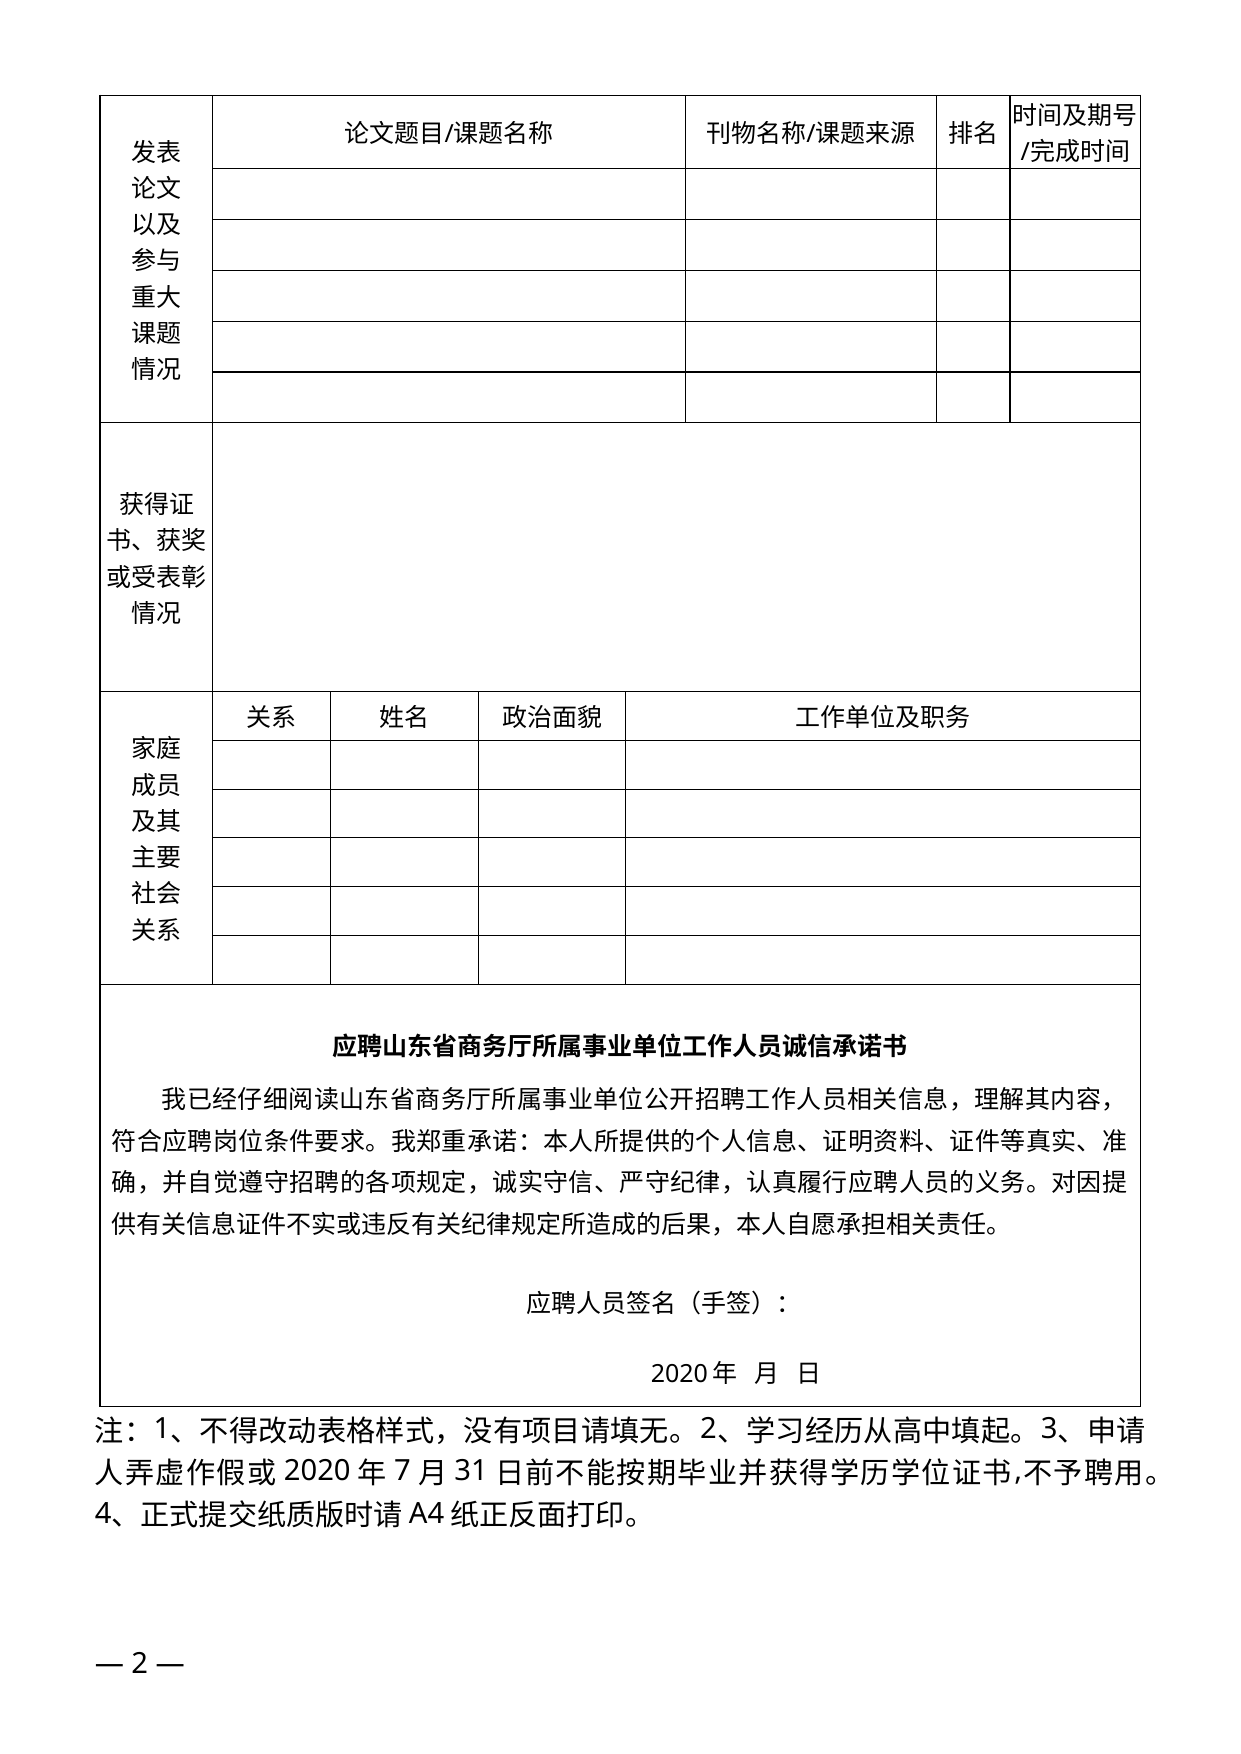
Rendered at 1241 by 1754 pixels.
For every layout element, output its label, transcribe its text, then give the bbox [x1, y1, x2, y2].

table_cell [937, 271, 1009, 321]
table_cell [213, 169, 685, 219]
table_cell [479, 741, 625, 788]
table_cell [213, 936, 330, 983]
table_cell [331, 936, 478, 983]
table_cell [213, 790, 330, 837]
table_cell [213, 373, 685, 422]
table_cell 论文题目/课题名称 [213, 96, 685, 168]
table_cell [479, 790, 625, 837]
table_cell [1011, 271, 1140, 321]
table_cell [626, 887, 1140, 935]
table_cell [331, 838, 478, 886]
table_cell [686, 373, 936, 422]
table_cell [686, 322, 936, 371]
table_cell [213, 271, 685, 321]
table_cell [1011, 322, 1140, 371]
table_cell [626, 936, 1140, 983]
table_cell [213, 838, 330, 886]
table_cell 关系 [213, 692, 330, 740]
table_cell 发表 论文 以及 参与 重大 课题 情况 [101, 96, 212, 422]
table_cell [479, 838, 625, 886]
table_cell [213, 322, 685, 371]
table_cell [213, 423, 1140, 691]
table_cell [937, 322, 1009, 371]
table_cell [213, 220, 685, 270]
table_cell 应聘山东省商务厅所属事业单位工作人员诚信承诺书 我已经仔细阅读山东省商务厅所属事业单位公开招聘工作人员相关信息，理解其内容，符合应聘岗位条件要求。我郑重承诺：本人所提供的个人信息、证明资料、证件等真实、准确，并自觉遵守招聘的各项规定，诚实守信、严守纪律，认真履行应聘人员的义务。对因提供有关信息证件不实或违反有关纪律规定所造成的后果，本人自愿承担相关责任。 应聘人员签名（手签）： 2020年 月 日 [101, 985, 1140, 1406]
table_cell [626, 741, 1140, 788]
table_cell 时间及期号/完成时间 [1011, 96, 1140, 168]
table_cell [479, 936, 625, 983]
table_cell [1011, 220, 1140, 270]
table_cell [1011, 169, 1140, 219]
table_cell [331, 790, 478, 837]
table_cell 刊物名称/课题来源 [686, 96, 936, 168]
table_cell [331, 887, 478, 935]
text 注：1、不得改动表格样式，没有项目请填无。2、学习经历从高中填起。3、申请人弄虚作假或2020年7月31日前不能按期毕业并获得学历学位证书,不予聘用。4、正式提交纸质版时请A4纸正反面打印。 [94, 1407, 1146, 1534]
table_cell [937, 169, 1009, 219]
table_cell [213, 741, 330, 788]
table_cell [937, 373, 1009, 422]
table_cell 家庭 成员 及其 主要 社会 关系 [101, 692, 212, 983]
table_cell [686, 169, 936, 219]
table_cell [937, 220, 1009, 270]
table_cell [213, 887, 330, 935]
table_cell [479, 887, 625, 935]
table_cell 获得证书、获奖或受表彰情况 [101, 423, 212, 691]
table_cell [331, 741, 478, 788]
table_cell [626, 790, 1140, 837]
table_cell [626, 838, 1140, 886]
table_cell 排名 [937, 96, 1009, 168]
table_cell 工作单位及职务 [626, 692, 1140, 740]
table_cell [686, 220, 936, 270]
table_cell [686, 271, 936, 321]
table_cell 姓名 [331, 692, 478, 740]
table_cell 政治面貌 [479, 692, 625, 740]
table_cell [1011, 373, 1140, 422]
